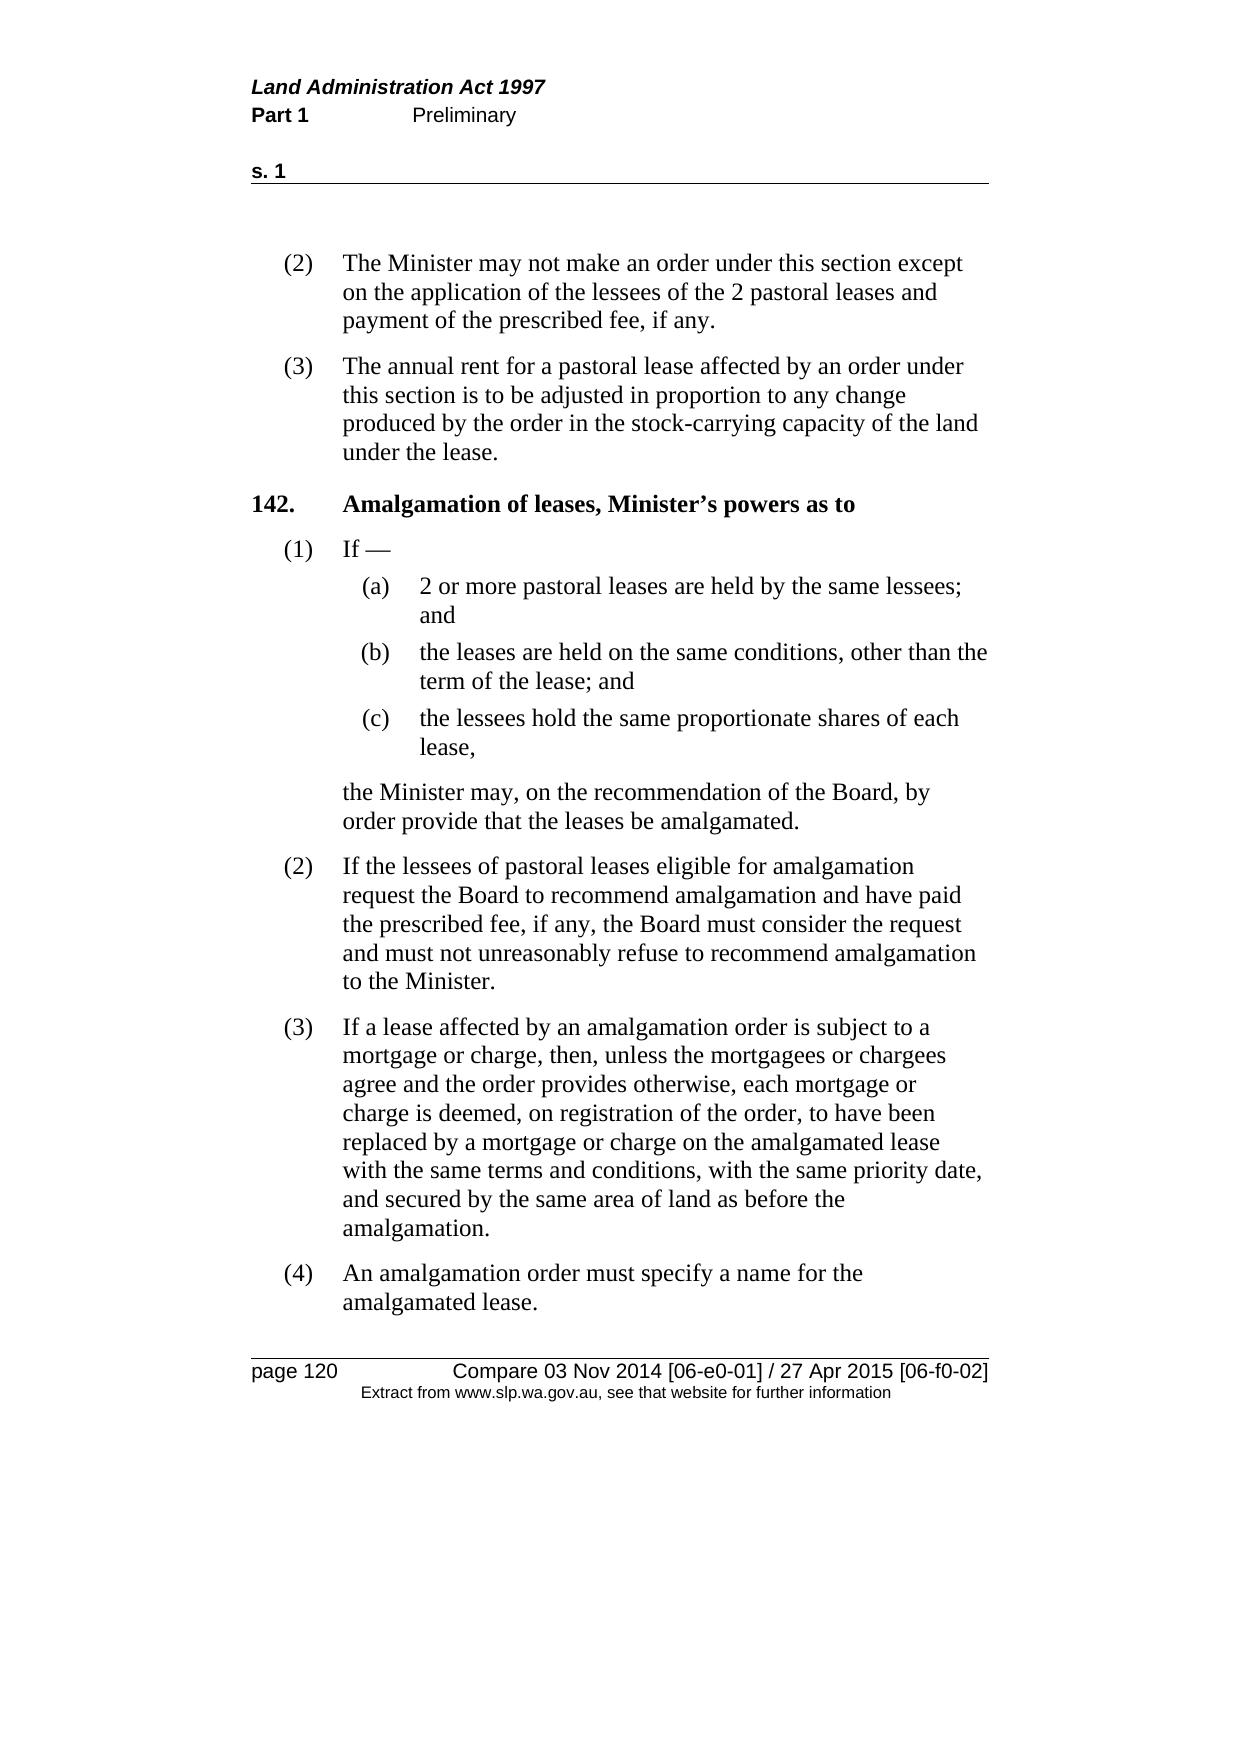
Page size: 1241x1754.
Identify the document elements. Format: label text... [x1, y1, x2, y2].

text (c) the lessees hold the same proportionate shares of each lease, [251, 703, 989, 761]
text (2) The Minister may not make an order under this section except on the application of the lessees of the 2 pastoral leases and payment of the prescribed fee, if any. [251, 248, 989, 334]
text (2) If the lessees of pastoral leases eligible for amalgamation request the Board to recommend amalgamation and have paid the prescribed fee, if any, the Board must consider the request and must not unreasonably refuse to recommend amalgamation to the Minister. [251, 851, 989, 995]
text (3) The annual rent for a pastoral lease affected by an order under this section is to be adjusted in proportion to any change produced by the order in the stock-carrying capacity of the land under the lease. [251, 351, 989, 466]
subtitle 142. Amalgamation of leases, Minister’s powers as to [251, 489, 989, 518]
text (b) the leases are held on the same conditions, other than the term of the lease; and [251, 637, 989, 695]
text (1) If — [251, 534, 989, 563]
text the Minister may, on the recommendation of the Board, by order provide that the leases be amalgamated. [251, 777, 989, 835]
text (3) If a lease affected by an amalgamation order is subject to a mortgage or charge, then, unless the mortgagees or chargees agree and the order provides otherwise, each mortgage or charge is deemed, on registration of the order, to have been replaced by a mortgage or charge on the amalgamated lease with the same terms and conditions, with the same priority date, and secured by the same area of land as before the amalgamation. [251, 1012, 989, 1242]
text (a) 2 or more pastoral leases are held by the same lessees; and [251, 571, 989, 629]
text (4) An amalgamation order must specify a name for the amalgamated lease. [251, 1258, 989, 1316]
